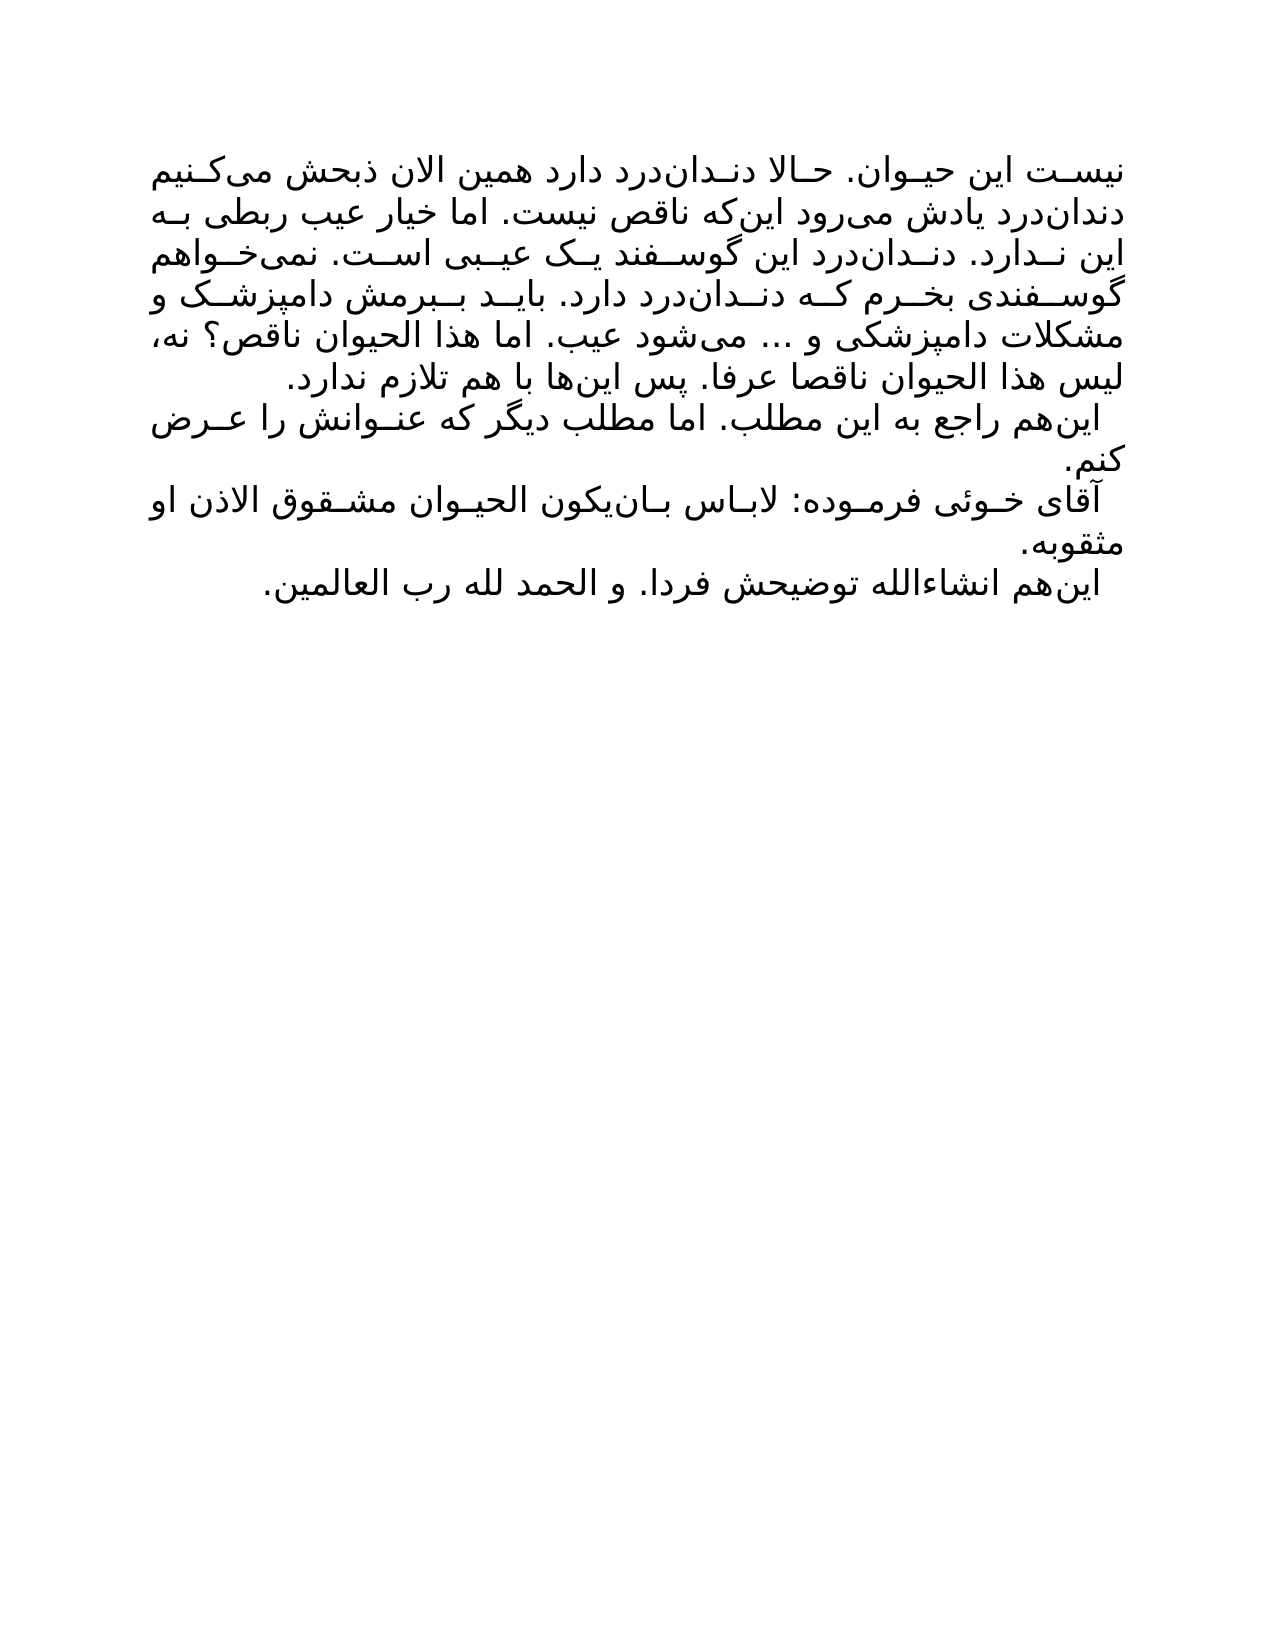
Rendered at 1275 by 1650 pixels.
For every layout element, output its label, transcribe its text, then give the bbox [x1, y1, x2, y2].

text این‌هم انشاءالله توضیحش فردا. و الحمد لله رب العالمین. [150, 562, 1125, 604]
text این‌هم راجع به این مطلب. اما مطلب دیگر که عنوانش را عرض کنم. [150, 397, 1125, 480]
text آقای خوئی فرموده: لاباس بان‌یکون الحیوان مشقوق الاذن او مثقوبه. [150, 480, 1125, 562]
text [150, 150, 1125, 397]
